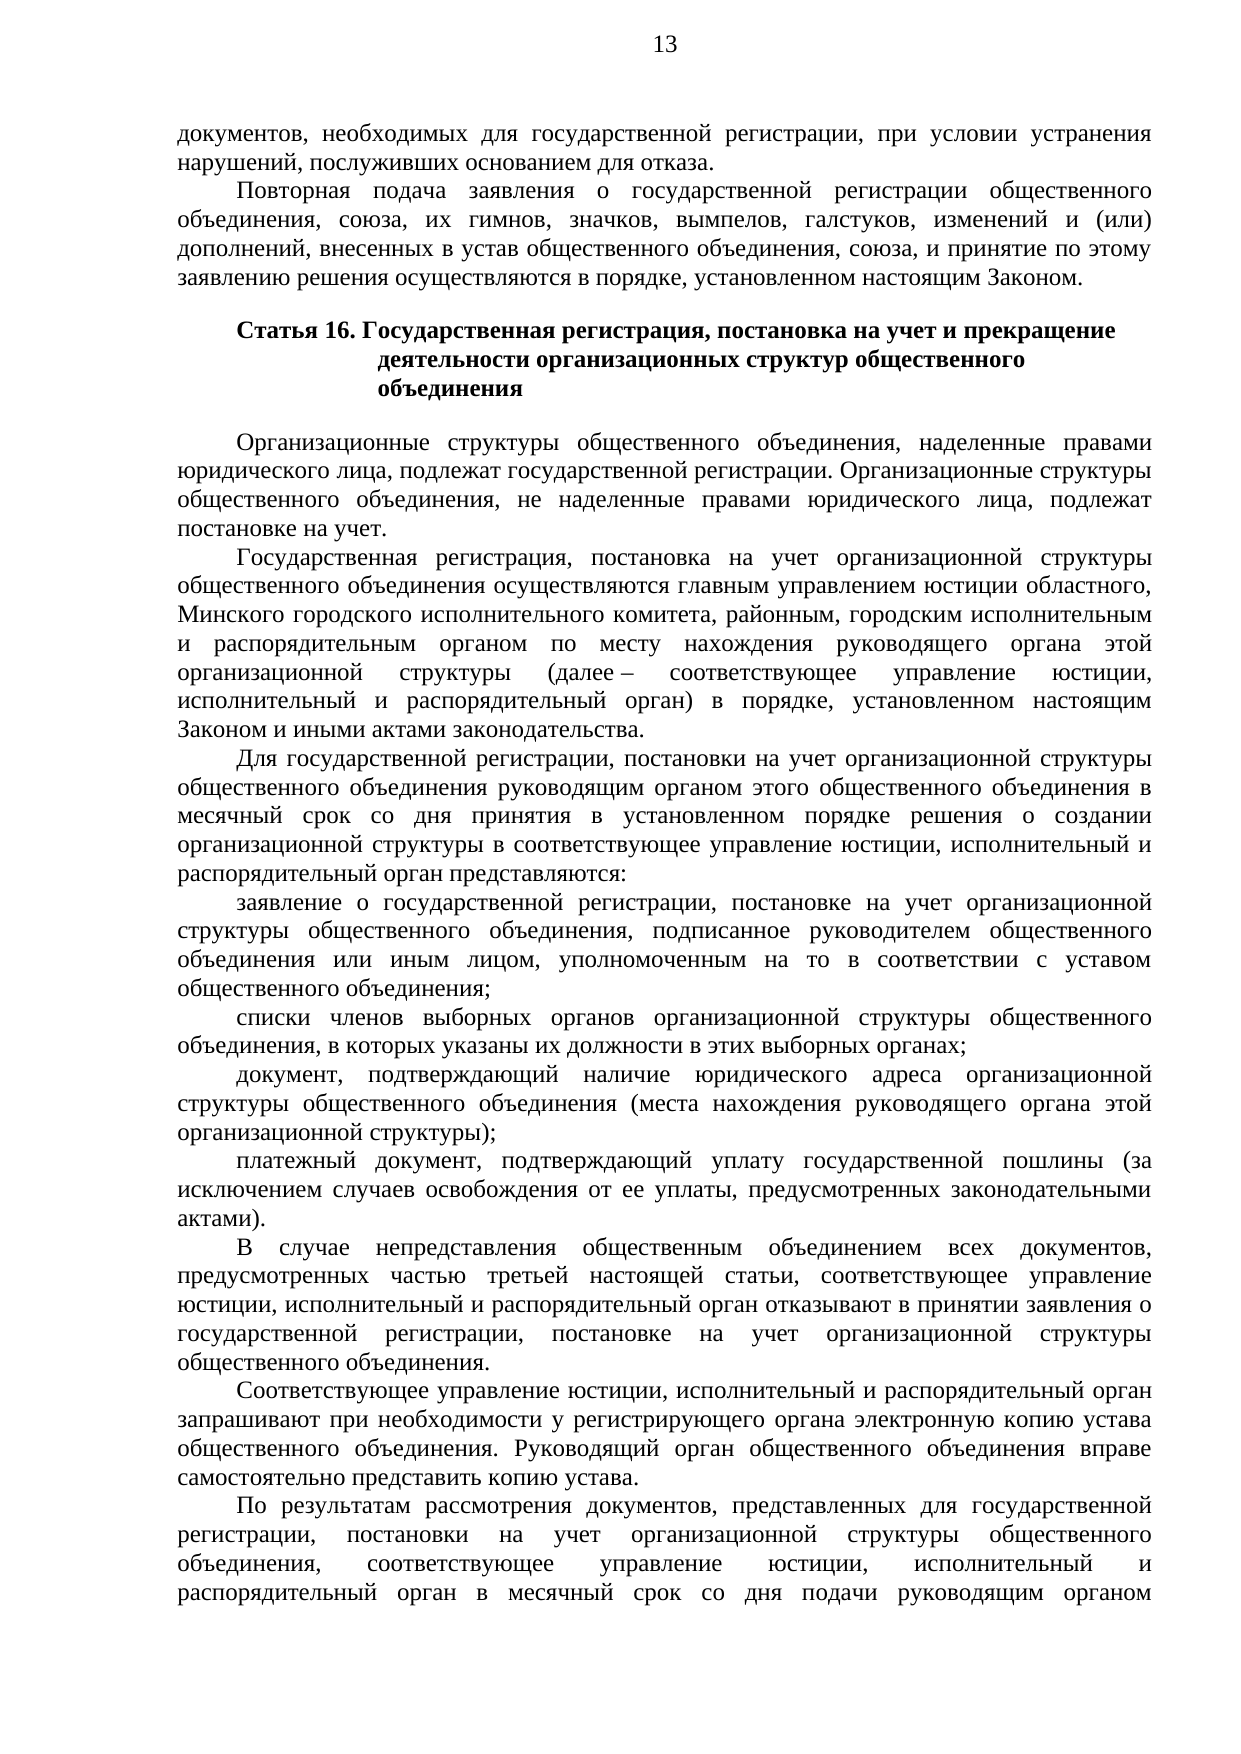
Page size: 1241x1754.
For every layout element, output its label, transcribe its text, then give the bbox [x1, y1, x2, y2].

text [177, 1491, 1153, 1606]
text Соответствующее управление юстиции, исполнительный и распорядительный орган запрашивают при необходимости у регистрирующего органа электронную копию устава общественного объединения. Руководящий орган общественного объединения вправе самостоятельно представить копию устава. [177, 1376, 1153, 1491]
text Организационные структуры общественного объединения, наделенные правами юридического лица, подлежат государственной регистрации. Организационные структуры общественного объединения, не наделенные правами юридического лица, подлежат постановке на учет. [177, 427, 1153, 542]
text документ, подтверждающий наличие юридического адреса организационной структуры общественного объединения (места нахождения руководящего органа этой организационной структуры); [177, 1059, 1153, 1146]
text списки членов выборных органов организационной структуры общественного объединения, в которых указаны их должности в этих выборных органах; [177, 1002, 1153, 1059]
text Статья 16. Государственная регистрация, постановка на учет и прекращение деятельности организационных структур общественного объединения [236, 316, 1153, 402]
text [177, 118, 1153, 176]
text В случае непредставления общественным объединением всех документов, предусмотренных частью третьей настоящей статьи, соответствующее управление юстиции, исполнительный и распорядительный орган отказывают в принятии заявления о государственной регистрации, постановке на учет организационной структуры общественного объединения. [177, 1232, 1153, 1376]
text Государственная регистрация, постановка на учет организационной структуры общественного объединения осуществляются главным управлением юстиции областного, Минского городского исполнительного комитета, районным, городским исполнительным и распорядительным органом по месту нахождения руководящего органа этой организационной структуры (далее – соответствующее управление юстиции, исполнительный и распорядительный орган) в порядке, установленном настоящим Законом и иными актами законодательства. [177, 542, 1153, 743]
text платежный документ, подтверждающий уплату государственной пошлины (за исключением случаев освобождения от ее уплаты, предусмотренных законодательными актами). [177, 1146, 1153, 1232]
text Для государственной регистрации, постановки на учет организационной структуры общественного объединения руководящим органом этого общественного объединения в месячный срок со дня принятия в установленном порядке решения о создании организационной структуры в соответствующее управление юстиции, исполнительный и распорядительный орган представляются: [177, 743, 1153, 887]
text заявление о государственной регистрации, постановке на учет организационной структуры общественного объединения, подписанное руководителем общественного объединения или иным лицом, уполномоченным на то в соответствии с уставом общественного объединения; [177, 887, 1153, 1002]
text Повторная подача заявления о государственной регистрации общественного объединения, союза, их гимнов, значков, вымпелов, галстуков, изменений и (или) дополнений, внесенных в устав общественного объединения, союза, и принятие по этому заявлению решения осуществляются в порядке, установленном настоящим Законом. [177, 176, 1153, 291]
